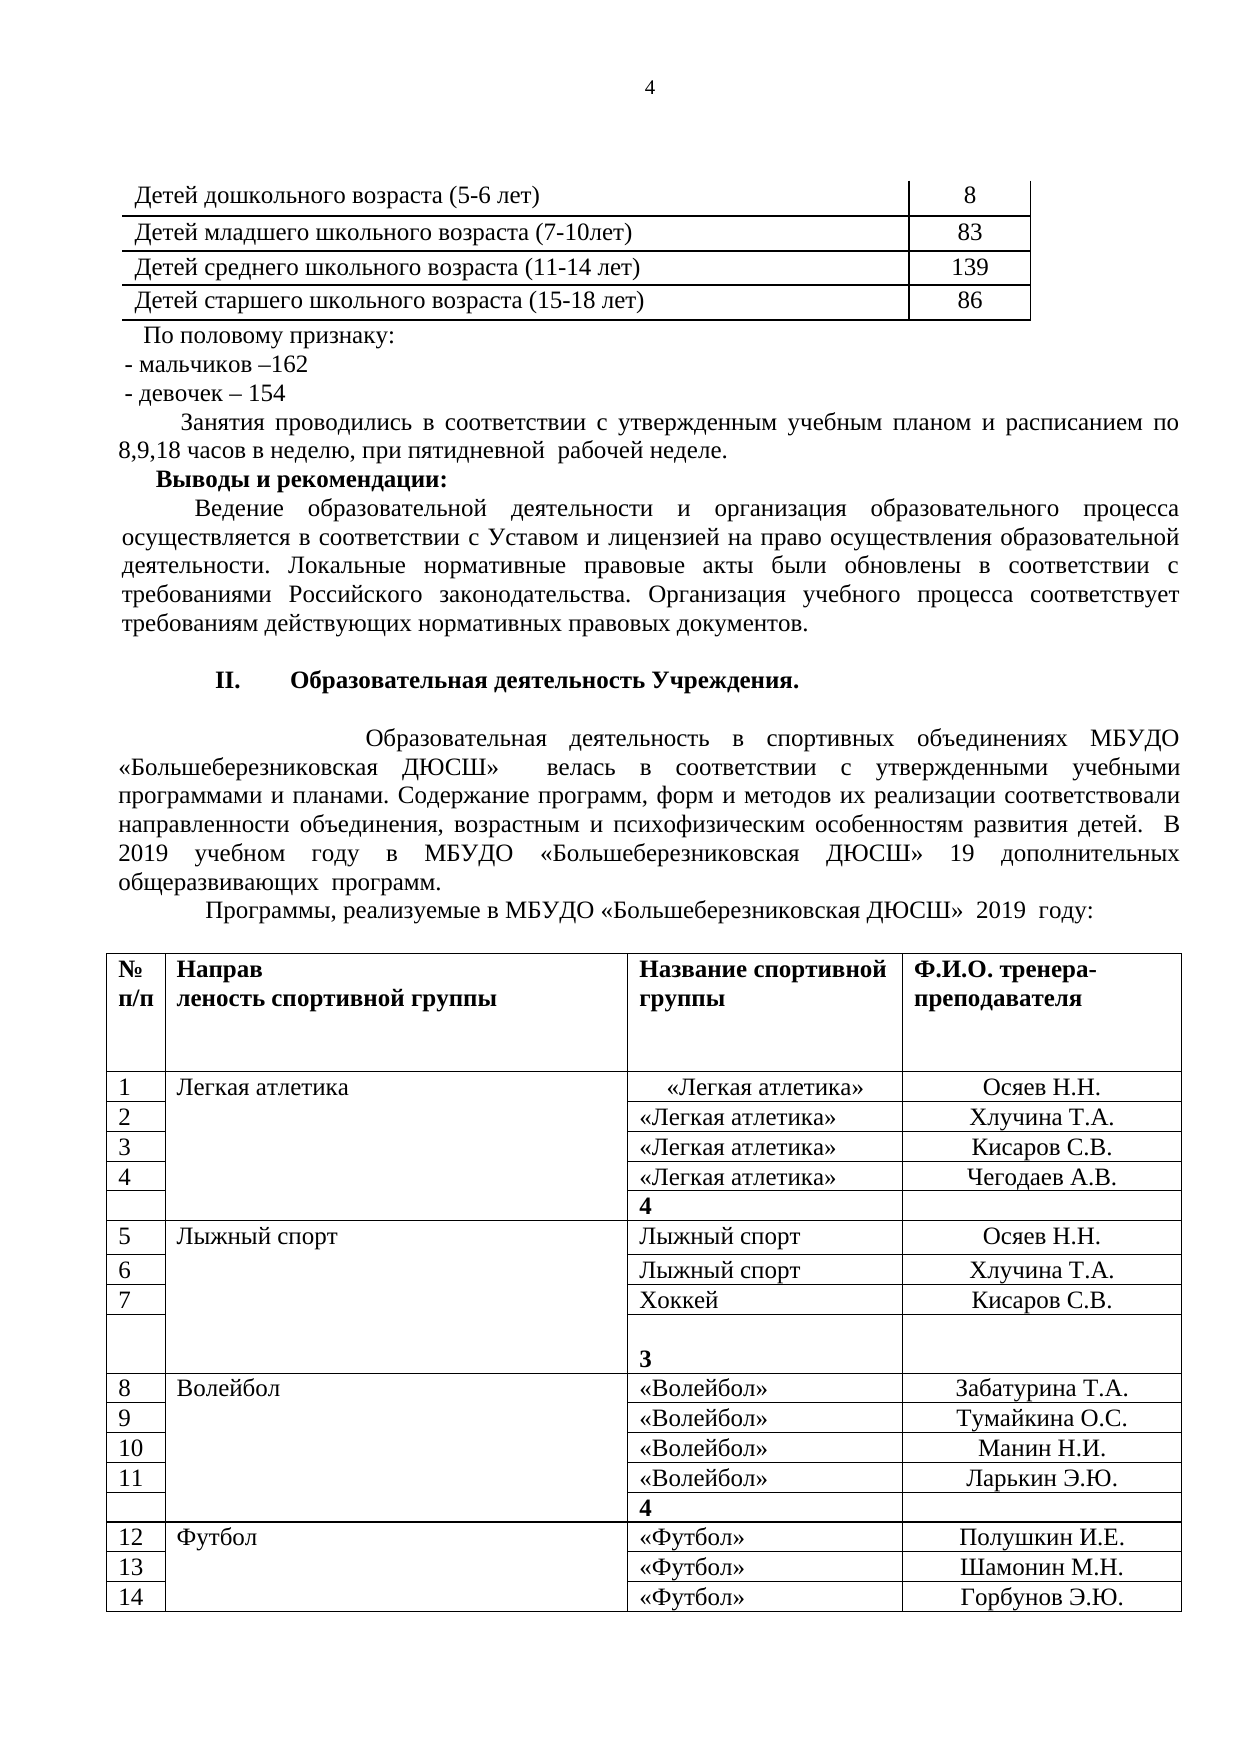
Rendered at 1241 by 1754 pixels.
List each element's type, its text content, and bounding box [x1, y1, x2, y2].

table_cell Хоккей [628, 1285, 902, 1314]
text Программы, реализуемые в МБУДО «Большеберезниковская ДЮСШ» 2019 году: [118, 896, 1181, 924]
table_cell Ларькин Э.Ю. [903, 1463, 1181, 1492]
text Выводы и рекомендации: [118, 464, 1152, 493]
table_cell «Футбол» [628, 1582, 902, 1611]
table_cell Тумайкина О.С. [903, 1403, 1181, 1432]
table_cell 10 [107, 1433, 165, 1462]
table_header Название спортивной группы [628, 954, 902, 1071]
table_cell Лыжный спорт [628, 1221, 902, 1254]
table_cell «Волейбол» [628, 1433, 902, 1462]
table_cell 4 [107, 1162, 165, 1190]
table_cell Кисаров С.В. [903, 1285, 1181, 1314]
table_cell Кисаров С.В. [903, 1132, 1181, 1161]
text Образовательная деятельность в спортивных объединениях МБУДО «Большеберезниковская ДЮСШ» велась в соответствии с утвержденными учебными программами и планами. Содержание программ, форм и методов их реализации соответствовали направленности объединения, возрастным и психофизическим особенностям развития детей. В 2019 учебном году в МБУДО «Большеберезниковская ДЮСШ» 19 дополнительных общеразвивающих программ. [118, 723, 1181, 896]
table_header Ф.И.О. тренера-преподавателя [903, 954, 1181, 1071]
text Ведение образовательной деятельности и организация образовательного процесса осуществляется в соответствии с Уставом и лицензией на право осуществления образовательной деятельности. Локальные нормативные правовые акты были обновлены в соответствии с требованиями Российского законодательства. Организация учебного процесса соответствует требованиям действующих нормативных правовых документов. [122, 493, 1180, 637]
table_cell 139 [910, 252, 1030, 283]
table_header № п/п [107, 954, 165, 1071]
table_cell «Легкая атлетика» [628, 1102, 902, 1131]
table_cell 83 [910, 217, 1030, 249]
table_header Направ леность спортивной группы [166, 954, 627, 1071]
table_cell Детей среднего школьного возраста (11-14 лет) [122, 252, 908, 283]
table_cell 3 [628, 1315, 902, 1372]
table_cell «Футбол» [628, 1523, 902, 1551]
table_cell 8 [107, 1374, 165, 1402]
text - мальчиков –162 [118, 349, 1181, 378]
table_cell Осяев Н.Н. [903, 1221, 1181, 1254]
table_cell «Волейбол» [628, 1463, 902, 1492]
table_cell Горбунов Э.Ю. [903, 1582, 1181, 1611]
table_cell 4 [628, 1191, 902, 1220]
table_header Детей дошкольного возраста (5-6 лет) [122, 181, 908, 215]
table_cell «Легкая атлетика» [628, 1162, 902, 1190]
list Образовательная деятельность Учреждения. [215, 666, 1181, 694]
table_cell Детей младшего школьного возраста (7-10лет) [122, 217, 908, 249]
table_cell Лыжный спорт [628, 1255, 902, 1284]
table_cell Лыжный спорт [166, 1221, 627, 1372]
table_cell 7 [107, 1285, 165, 1314]
table_cell «Легкая атлетика» [628, 1132, 902, 1161]
table_cell Шамонин М.Н. [903, 1552, 1181, 1581]
table_cell «Волейбол» [628, 1403, 902, 1432]
table_cell 1 [107, 1072, 165, 1101]
table_cell 11 [107, 1463, 165, 1492]
table_cell 4 [628, 1493, 902, 1521]
table_cell Хлучина Т.А. [903, 1255, 1181, 1284]
table_cell 12 [107, 1523, 165, 1551]
table_cell 86 [910, 286, 1030, 318]
table_cell Манин Н.И. [903, 1433, 1181, 1462]
table_cell 9 [107, 1403, 165, 1432]
table_cell Волейбол [166, 1374, 627, 1521]
table_cell «Легкая атлетика» [628, 1072, 902, 1101]
table_cell 5 [107, 1221, 165, 1254]
table_header 8 [910, 181, 1030, 215]
table_cell Детей старшего школьного возраста (15-18 лет) [122, 286, 908, 318]
table_cell «Волейбол» [628, 1374, 902, 1402]
table_cell 14 [107, 1582, 165, 1611]
table_cell «Футбол» [628, 1552, 902, 1581]
table_cell Забатурина Т.А. [903, 1374, 1181, 1402]
table_cell Футбол [166, 1523, 627, 1611]
table_cell 13 [107, 1552, 165, 1581]
table_cell 2 [107, 1102, 165, 1131]
table_cell [903, 1493, 1181, 1521]
table_cell Чегодаев А.В. [903, 1162, 1181, 1190]
table_cell Осяев Н.Н. [903, 1072, 1181, 1101]
table_cell Легкая атлетика [166, 1072, 627, 1220]
table_cell 6 [107, 1255, 165, 1284]
table_cell [903, 1315, 1181, 1372]
table_cell [107, 1191, 165, 1220]
table_cell Хлучина Т.А. [903, 1102, 1181, 1131]
text Занятия проводились в соответствии с утвержденным учебным планом и расписанием по 8,9,18 часов в неделю, при пятидневной рабочей неделе. [118, 407, 1181, 464]
table_cell 3 [107, 1132, 165, 1161]
text По половому признаку: [118, 321, 1181, 349]
text - девочек – 154 [118, 378, 1181, 407]
table_cell [903, 1191, 1181, 1220]
table_cell Полушкин И.Е. [903, 1523, 1181, 1551]
table_cell [107, 1493, 165, 1521]
table_cell [107, 1315, 165, 1372]
